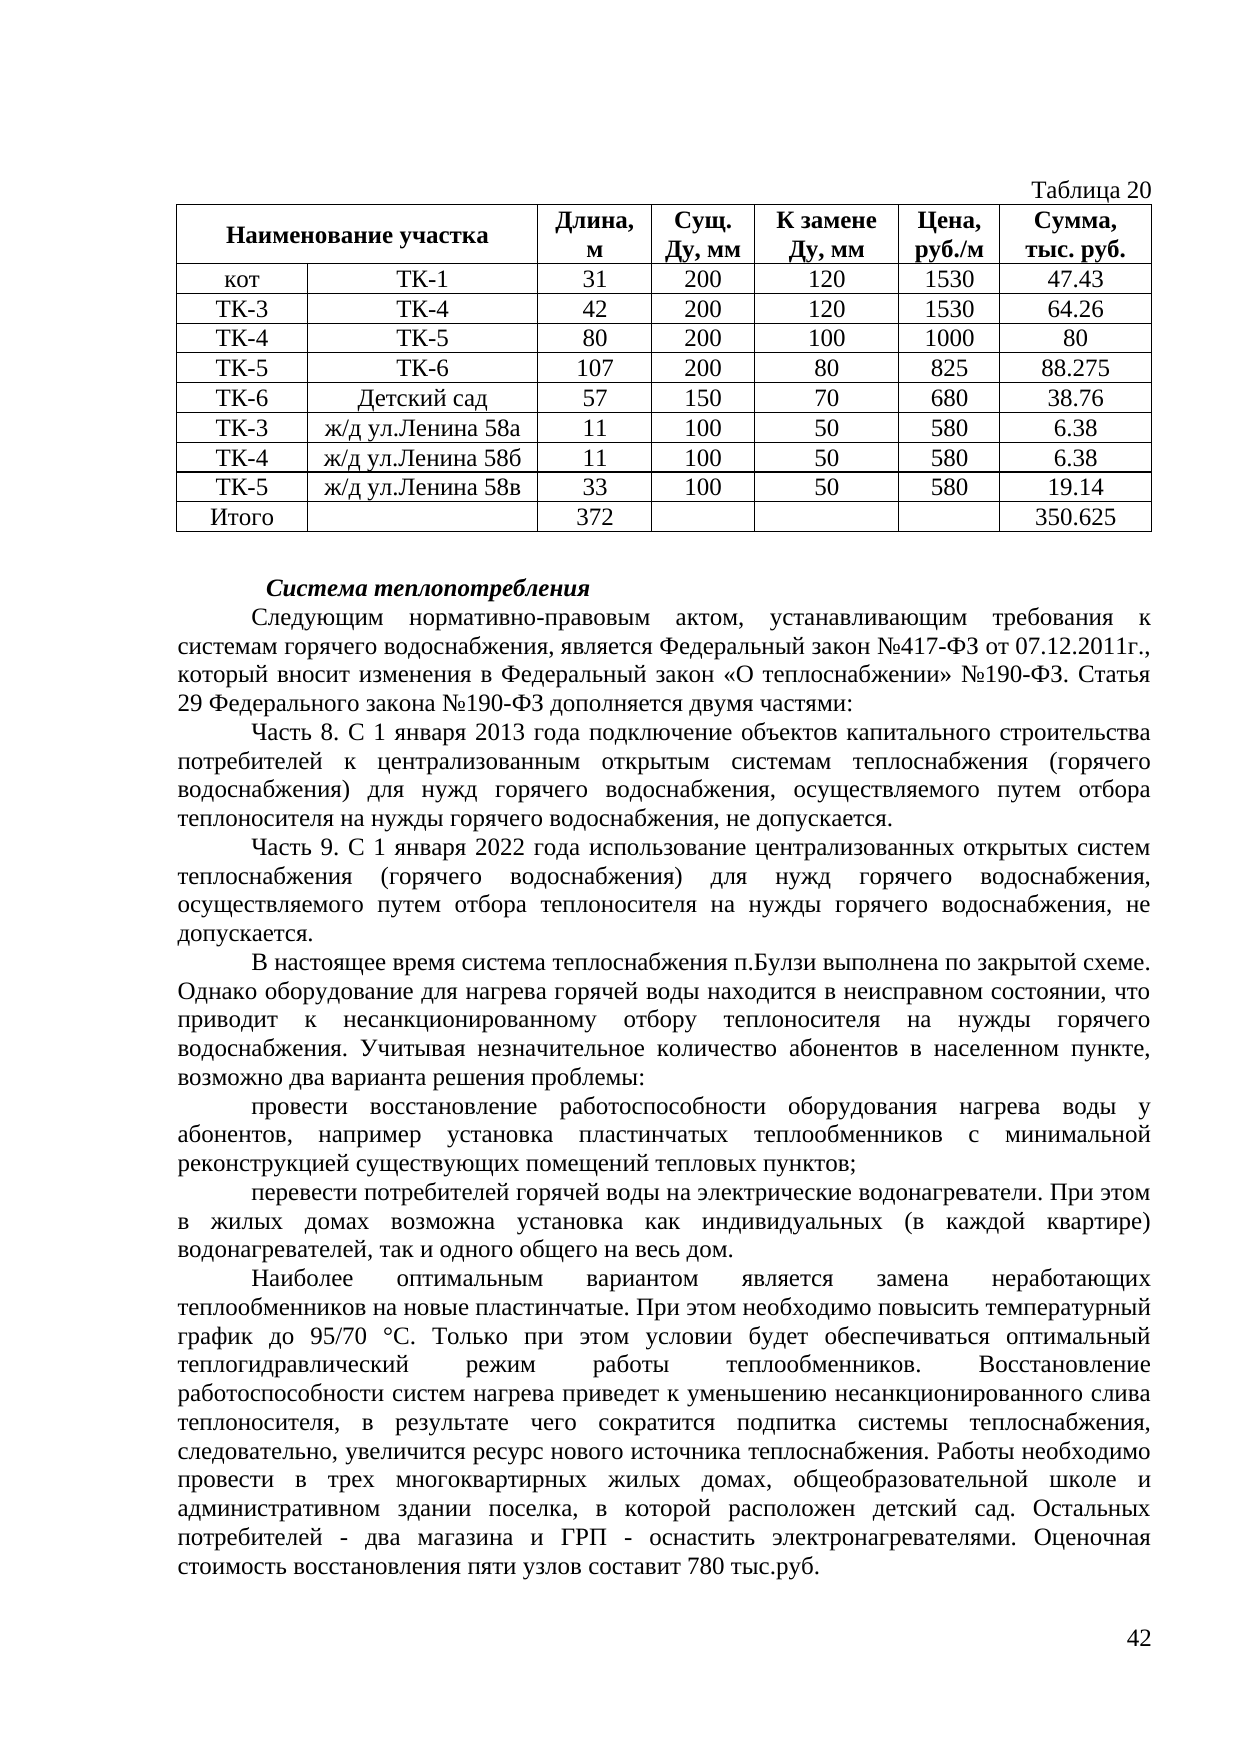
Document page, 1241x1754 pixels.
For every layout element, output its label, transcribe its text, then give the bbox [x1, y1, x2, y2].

table_cell кот [177, 264, 307, 293]
table_cell 100 [652, 473, 754, 501]
table_cell Итого [177, 502, 307, 531]
table_header Наименование участка [177, 205, 537, 263]
table_header Сумма, тыс. руб. [1000, 205, 1151, 263]
table_cell [755, 502, 898, 531]
table_cell ж/д ул.Ленина 58б [308, 443, 537, 471]
table_cell 42 [538, 294, 651, 322]
table_cell 38.76 [1000, 383, 1151, 412]
subtitle Система теплопотребления [177, 573, 1152, 602]
table_header Цена, руб./м [899, 205, 999, 263]
table_cell 580 [899, 473, 999, 501]
table_cell 200 [652, 294, 754, 322]
table_cell 100 [755, 324, 898, 352]
text Часть 8. С 1 января 2013 года подключение объектов капитального строительства потребителей к централизованным открытым системам теплоснабжения (горячего водоснабжения) для нужд горячего водоснабжения, осуществляемого путем отбора теплоносителя на нужды горячего водоснабжения, не допускается. [177, 717, 1152, 832]
table_cell 107 [538, 353, 651, 382]
table_cell 11 [538, 443, 651, 471]
table_cell 120 [755, 294, 898, 322]
table_cell 150 [652, 383, 754, 412]
table_cell 50 [755, 413, 898, 442]
table_cell 120 [755, 264, 898, 293]
table_cell 825 [899, 353, 999, 382]
text Наиболее оптимальным вариантом является замена неработающих теплообменников на новые пластинчатые. При этом необходимо повысить температурный график до 95/70 °С. Только при этом условии будет обеспечиваться оптимальный теплогидравлический режим работы теплообменников. Восстановление работоспособности систем нагрева приведет к уменьшению несанкционированного слива теплоносителя, в результате чего сократится подпитка системы теплоснабжения, следовательно, увеличится ресурс нового источника теплоснабжения. Работы необходимо провести в трех многоквартирных жилых домах, общеобразовательной школе и административном здании поселка, в которой расположен детский сад. Остальных потребителей - два магазина и ГРП - оснастить электронагревателями. Оценочная стоимость восстановления пяти узлов составит 780 тыс.руб. [177, 1263, 1152, 1579]
table_header Сущ. Ду, мм [652, 205, 754, 263]
table_cell 1530 [899, 294, 999, 322]
text перевести потребителей горячей воды на электрические водонагреватели. При этом в жилых домах возможна установка как индивидуальных (в каждой квартире) водонагревателей, так и одного общего на весь дом. [177, 1177, 1152, 1263]
table_cell ТК-6 [308, 353, 537, 382]
table_cell ТК-5 [177, 353, 307, 382]
table_header К замене Ду, мм [755, 205, 898, 263]
table_cell 100 [652, 443, 754, 471]
table_cell 680 [899, 383, 999, 412]
table_cell 64.26 [1000, 294, 1151, 322]
table_cell 47.43 [1000, 264, 1151, 293]
table_cell 80 [538, 324, 651, 352]
table_cell 31 [538, 264, 651, 293]
table_cell [308, 502, 537, 531]
table_cell 19.14 [1000, 473, 1151, 501]
table_cell 372 [538, 502, 651, 531]
table_cell 11 [538, 413, 651, 442]
table_cell 100 [652, 413, 754, 442]
text В настоящее время система теплоснабжения п.Булзи выполнена по закрытой схеме. Однако оборудование для нагрева горячей воды находится в неисправном состоянии, что приводит к несанкционированному отбору теплоносителя на нужды горячего водоснабжения. Учитывая незначительное количество абонентов в населенном пункте, возможно два варианта решения проблемы: [177, 947, 1152, 1091]
table_cell 580 [899, 413, 999, 442]
table_cell 80 [1000, 324, 1151, 352]
table_cell 580 [899, 443, 999, 471]
table_cell Детский сад [308, 383, 537, 412]
table_cell ж/д ул.Ленина 58в [308, 473, 537, 501]
table_cell 200 [652, 353, 754, 382]
table_cell ТК-3 [177, 413, 307, 442]
table_cell 57 [538, 383, 651, 412]
table_cell ТК-1 [308, 264, 537, 293]
table_cell ТК-3 [177, 294, 307, 322]
table_cell ТК-4 [177, 324, 307, 352]
table_cell 6.38 [1000, 443, 1151, 471]
table_cell 80 [755, 353, 898, 382]
table_cell 50 [755, 443, 898, 471]
table_cell 88.275 [1000, 353, 1151, 382]
table_cell [652, 502, 754, 531]
table_cell ТК-5 [177, 473, 307, 501]
text Часть 9. С 1 января 2022 года использование централизованных открытых систем теплоснабжения (горячего водоснабжения) для нужд горячего водоснабжения, осуществляемого путем отбора теплоносителя на нужды горячего водоснабжения, не допускается. [177, 832, 1152, 947]
text Таблица 20 [177, 176, 1152, 204]
table_cell 1530 [899, 264, 999, 293]
table_cell ж/д ул.Ленина 58а [308, 413, 537, 442]
table_cell 200 [652, 324, 754, 352]
table_cell ТК-4 [177, 443, 307, 471]
table_cell 200 [652, 264, 754, 293]
table_header Длина, м [538, 205, 651, 263]
table_cell 350.625 [1000, 502, 1151, 531]
table_cell 6.38 [1000, 413, 1151, 442]
table_cell 50 [755, 473, 898, 501]
table_cell 1000 [899, 324, 999, 352]
text Следующим нормативно-правовым актом, устанавливающим требования к системам горячего водоснабжения, является Федеральный закон №417-ФЗ от 07.12.2011г., который вносит изменения в Федеральный закон «О теплоснабжении» №190-ФЗ. Статья 29 Федерального закона №190-ФЗ дополняется двумя частями: [177, 602, 1152, 717]
table_cell [899, 502, 999, 531]
table_cell ТК-6 [177, 383, 307, 412]
table_cell ТК-5 [308, 324, 537, 352]
text провести восстановление работоспособности оборудования нагрева воды у абонентов, например установка пластинчатых теплообменников с минимальной реконструкцией существующих помещений тепловых пунктов; [177, 1091, 1152, 1177]
table_cell ТК-4 [308, 294, 537, 322]
table_cell 33 [538, 473, 651, 501]
table_cell 70 [755, 383, 898, 412]
